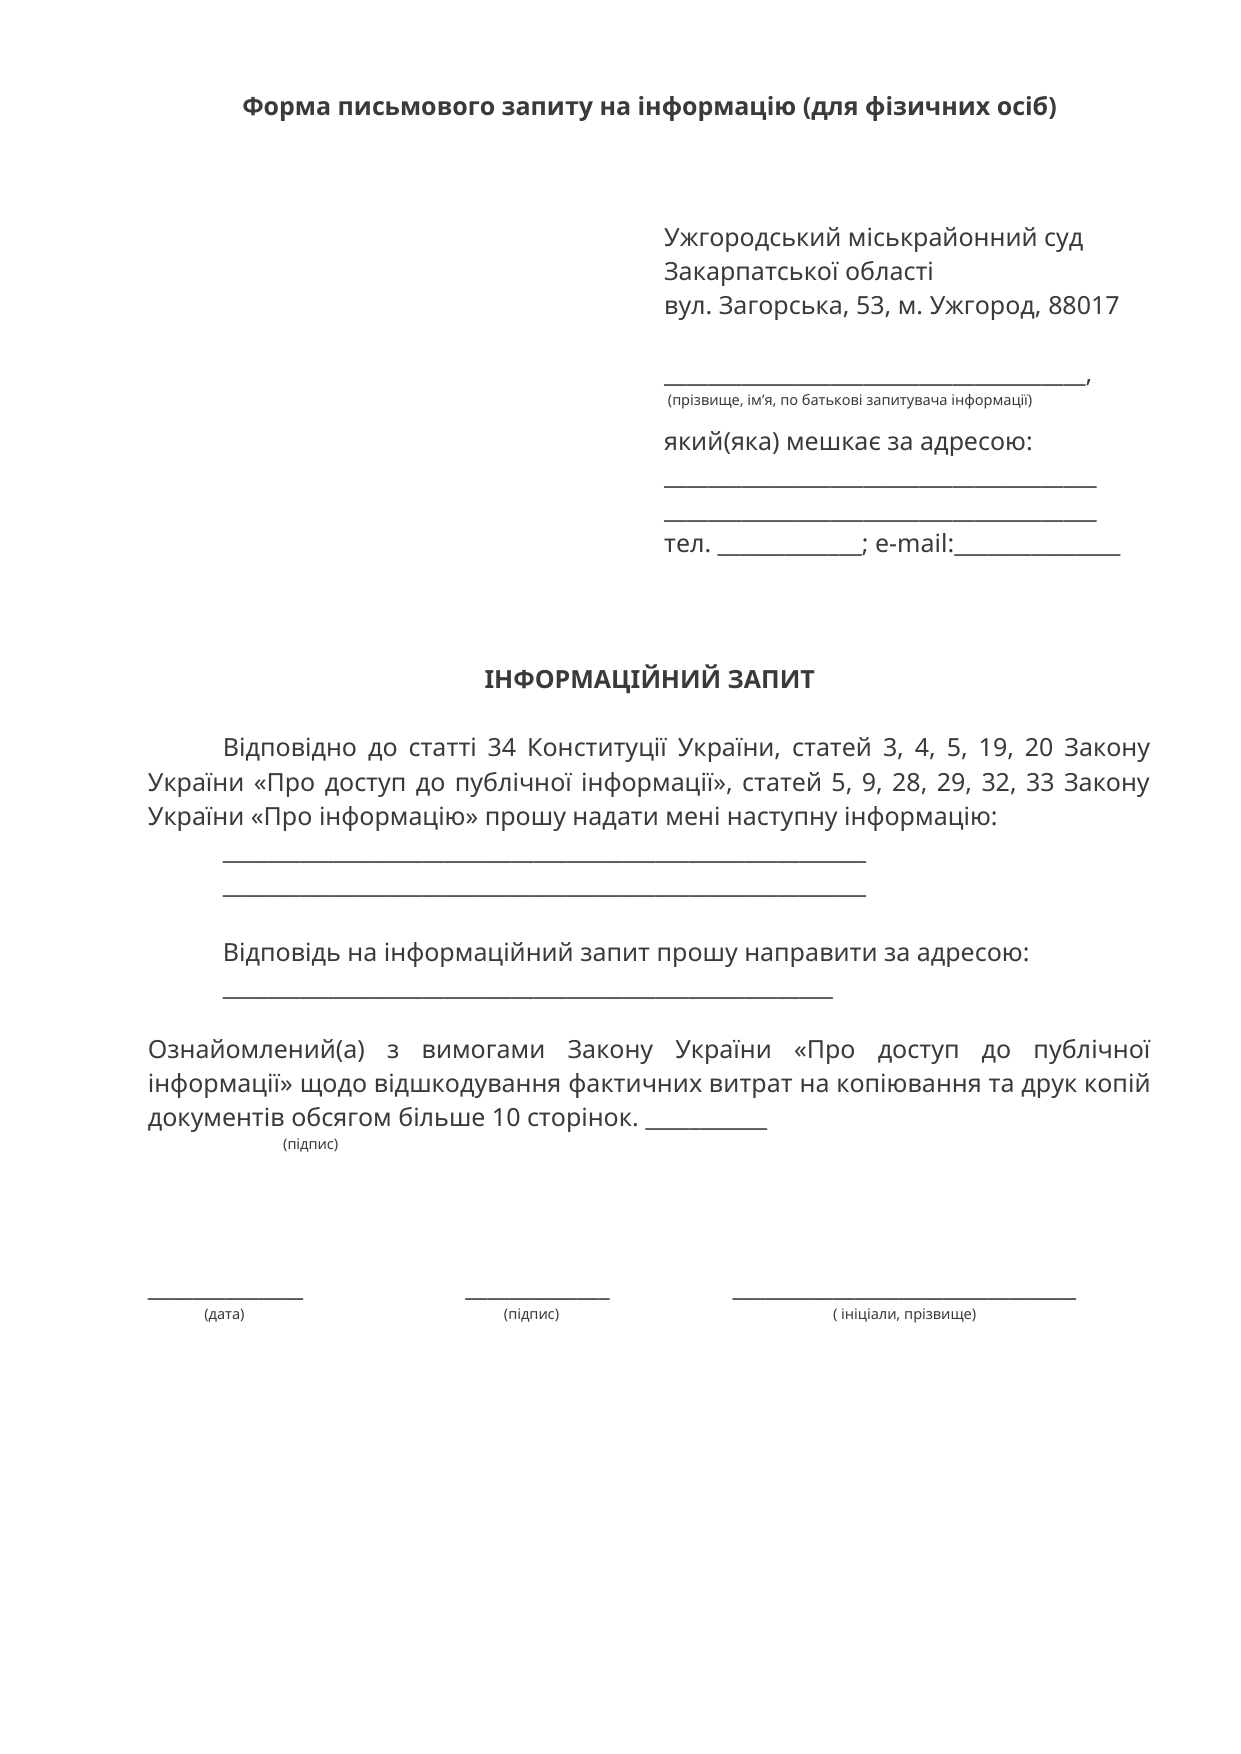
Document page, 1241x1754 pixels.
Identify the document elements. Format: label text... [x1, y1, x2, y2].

text Форма письмового запиту на інформацію (для фізичних осіб) [148, 88, 1152, 123]
text ______________________________________, [664, 355, 1152, 389]
text Відповідь на інформаційний запит прошу направити за адресою: [148, 934, 1152, 968]
text вул. Загорська, 53, м. Ужгород, 88017 [664, 287, 1152, 321]
text який(яка) мешкає за адресою: [664, 423, 1152, 458]
text _______________________________________ [664, 492, 1152, 526]
text _______________________________________________________ [148, 968, 1152, 1003]
text Ознайомлений(а) з вимогами Закону України «Про доступ до публічної інформації» щодо відшкодування фактичних витрат на копіювання та друк копій документів обсягом більше 10 сторінок. ___________ [148, 1031, 1152, 1133]
text __________________________________________________________ [221, 832, 1152, 866]
text __________________________________________________________ [148, 866, 1152, 900]
text Ужгородський міськрайонний суд Закарпатської області [664, 219, 1152, 287]
text ІНФОРМАЦІЙНИЙ ЗАПИТ [148, 662, 1152, 696]
text тел. _____________; е-mail:_______________ [664, 526, 1152, 560]
text _______________________________________ [664, 458, 1152, 492]
text ______________ _____________ _______________________________ [148, 1270, 1152, 1304]
text (дата) (підпис) ( ініціали, прізвище) [148, 1304, 1152, 1338]
text (підпис) [148, 1133, 1152, 1168]
text Відповідно до статті 34 Конституції України, статей 3, 4, 5, 19, 20 Закону України «Про доступ до публічної інформації», статей 5, 9, 28, 29, 32, 33 Закону України «Про інформацію» прошу надати мені наступну інформацію: [148, 730, 1152, 832]
text (прізвище, ім’я, по батькові запитувача інформації) [664, 389, 1152, 423]
